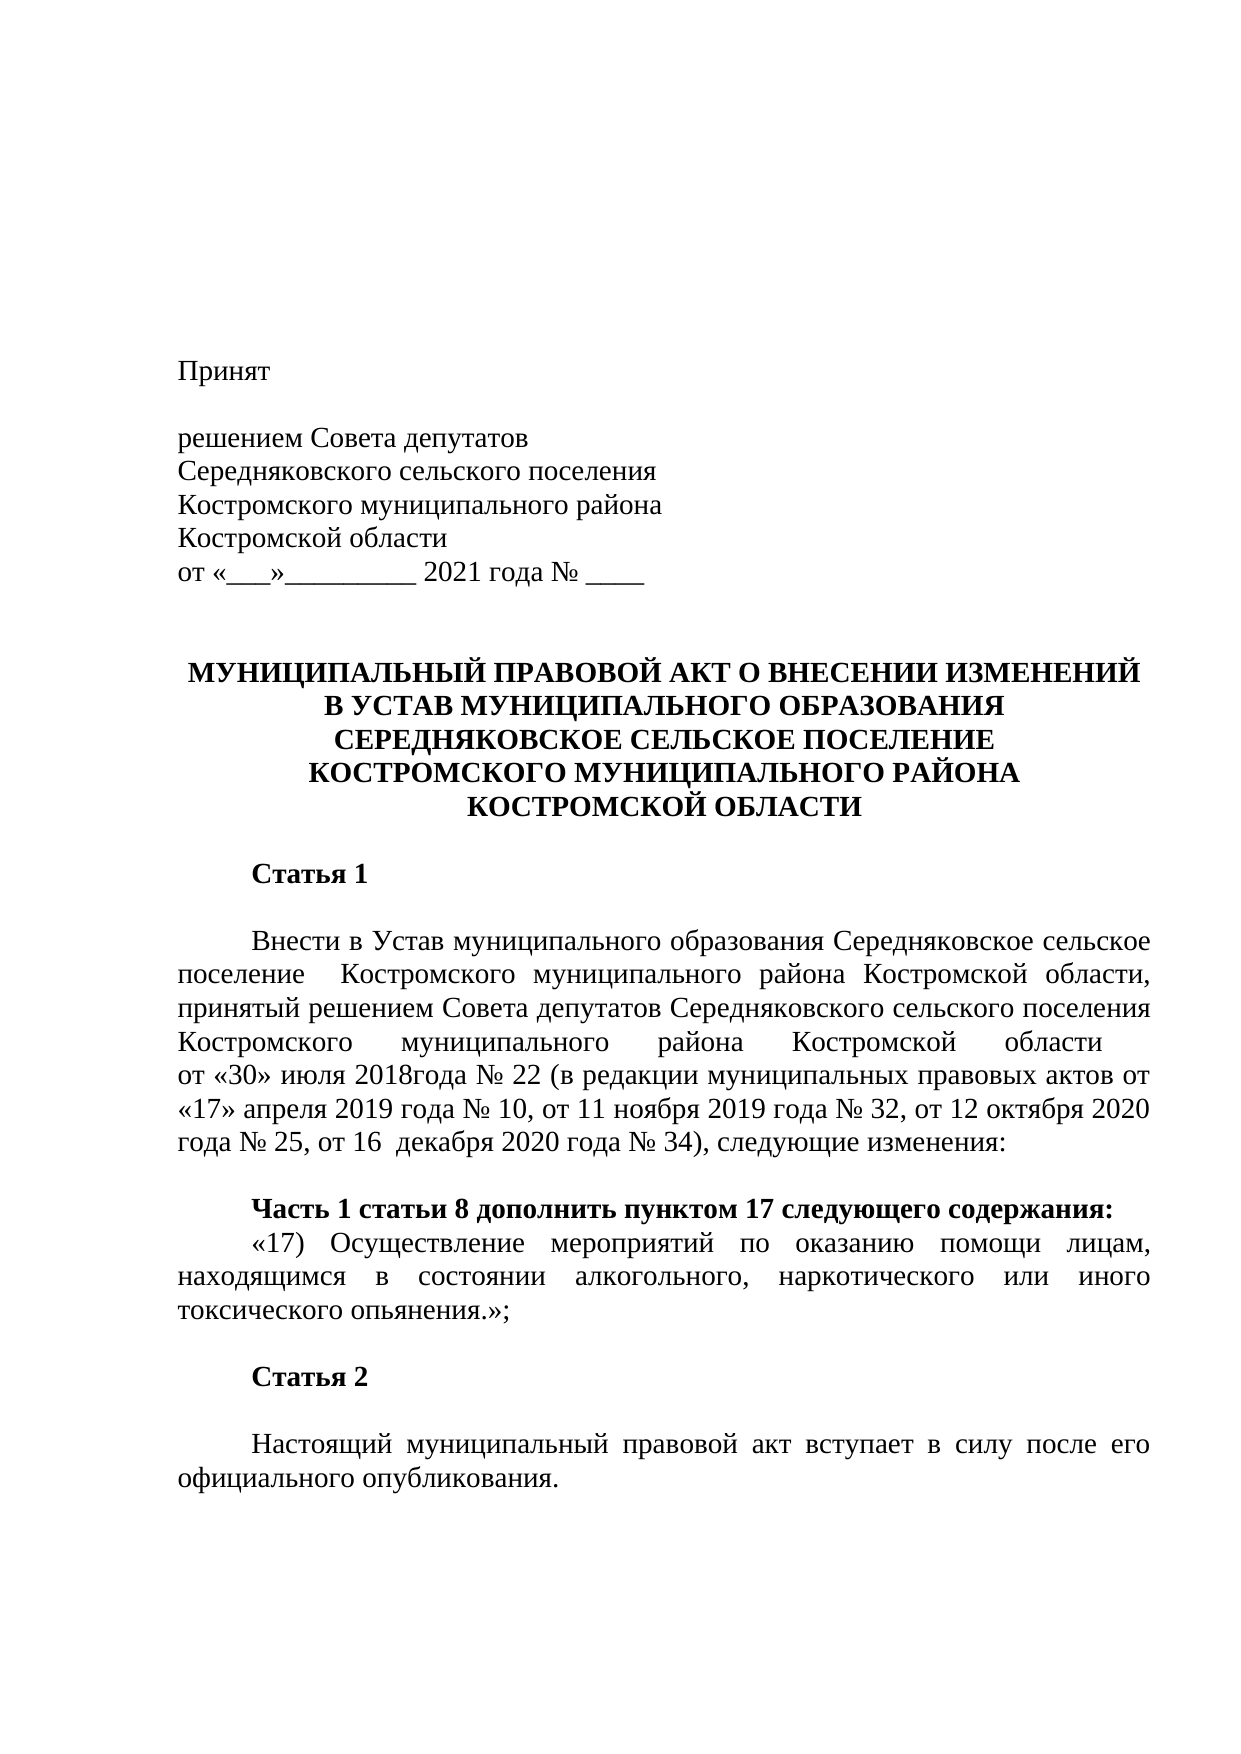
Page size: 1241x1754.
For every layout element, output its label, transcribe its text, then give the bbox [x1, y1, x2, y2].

text «17) Осуществление мероприятий по оказанию помощи лицам, находящимся в состоянии алкогольного, наркотического или иного токсического опьянения.»; [177, 1225, 1152, 1326]
text Настоящий муниципальный правовой акт вступает в силу после его официального опубликования. [177, 1426, 1152, 1493]
text Костромской области [177, 521, 1152, 554]
text Костромского муниципального района [177, 487, 1152, 521]
text Статья 1 [177, 856, 1152, 889]
text решением Совета депутатов [177, 420, 1152, 453]
text Середняковского сельского поселения [177, 453, 1152, 487]
text КОСТРОМСКОГО МУНИЦИПАЛЬНОГО РАЙОНА [177, 755, 1152, 789]
text КОСТРОМСКОЙ ОБЛАСТИ [177, 789, 1152, 822]
text Принят [177, 353, 1152, 386]
text от «___»_________ 2021 года № ____ [177, 554, 1152, 588]
text МУНИЦИПАЛЬНЫЙ ПРАВОВОЙ АКТ О ВНЕСЕНИИ ИЗМЕНЕНИЙ В УСТАВ МУНИЦИПАЛЬНОГО ОБРАЗОВАНИЯ СЕРЕДНЯКОВСКОЕ СЕЛЬСКОЕ ПОСЕЛЕНИЕ [177, 655, 1152, 755]
text Внести в Устав муниципального образования Середняковское сельское поселение Костромского муниципального района Костромской области, принятый решением Совета депутатов Середняковского сельского поселения Костромского муниципального района Костромской области от «30» июля 2018года № 22 (в редакции муниципальных правовых актов от «17» апреля 2019 года № 10, от 11 ноября 2019 года № 32, от 12 октября 2020 года № 25, от 16 декабря 2020 года № 34), следующие изменения: [177, 923, 1152, 1158]
text Статья 2 [177, 1359, 1152, 1393]
text Часть 1 статьи 8 дополнить пунктом 17 следующего содержания: [177, 1191, 1152, 1225]
